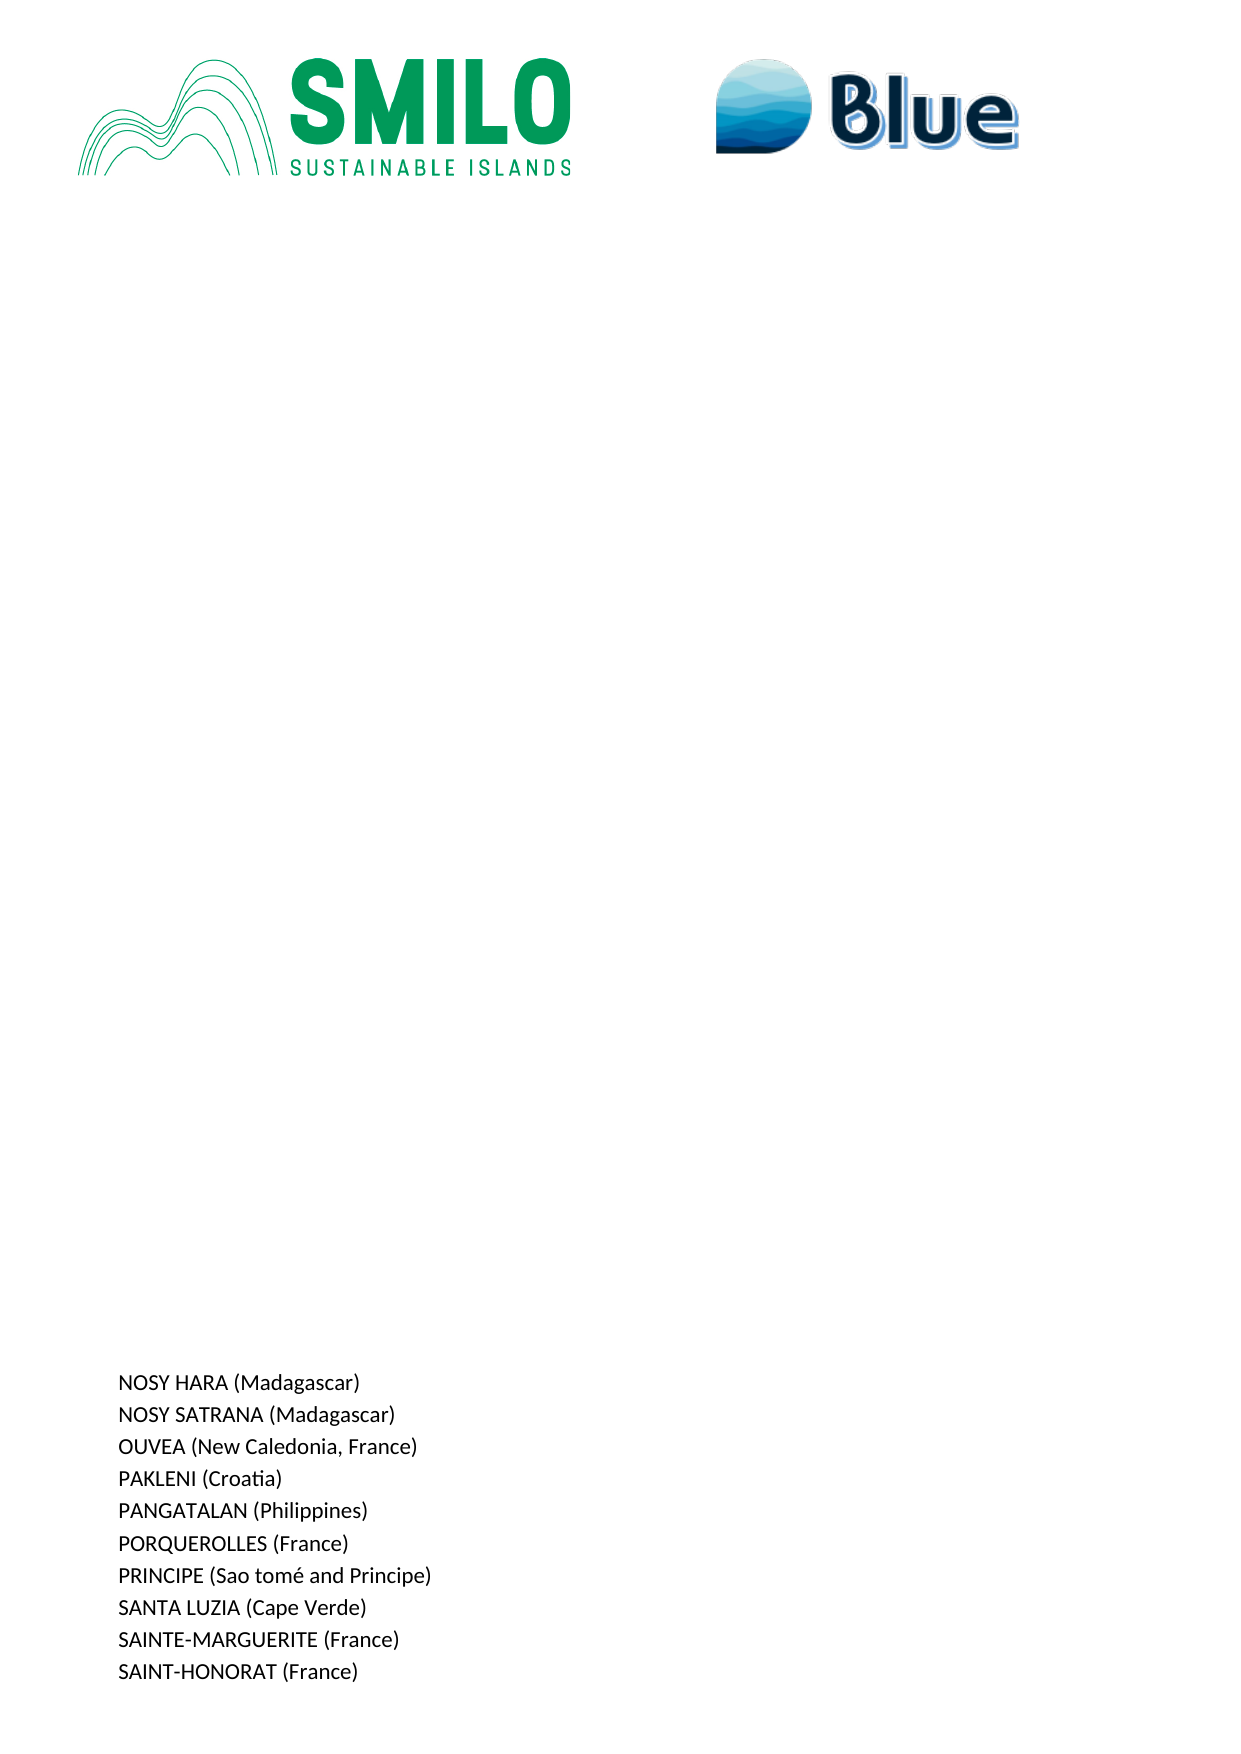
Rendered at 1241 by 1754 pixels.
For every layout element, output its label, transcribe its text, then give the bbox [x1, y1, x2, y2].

text PANGATALAN (Philippines) [118, 1497, 1122, 1524]
text PAKLENI (Croatia) [118, 1464, 1122, 1492]
text OUVEA (New Caledonia, France) [118, 1432, 1122, 1460]
text PRINCIPE (Sao tomé and Principe) [118, 1561, 1122, 1589]
text SANTA LUZIA (Cape Verde) [118, 1593, 1122, 1621]
text SAINT-HONORAT (France) [118, 1657, 1122, 1686]
picture [707, 52, 1027, 159]
text PORQUEROLLES (France) [118, 1529, 1122, 1557]
text SAINTE-MARGUERITE (France) [118, 1625, 1122, 1653]
text NOSY SATRANA (Madagascar) [118, 1400, 1122, 1428]
picture [77, 58, 571, 176]
text NOSY HARA (Madagascar) [118, 1368, 1122, 1396]
